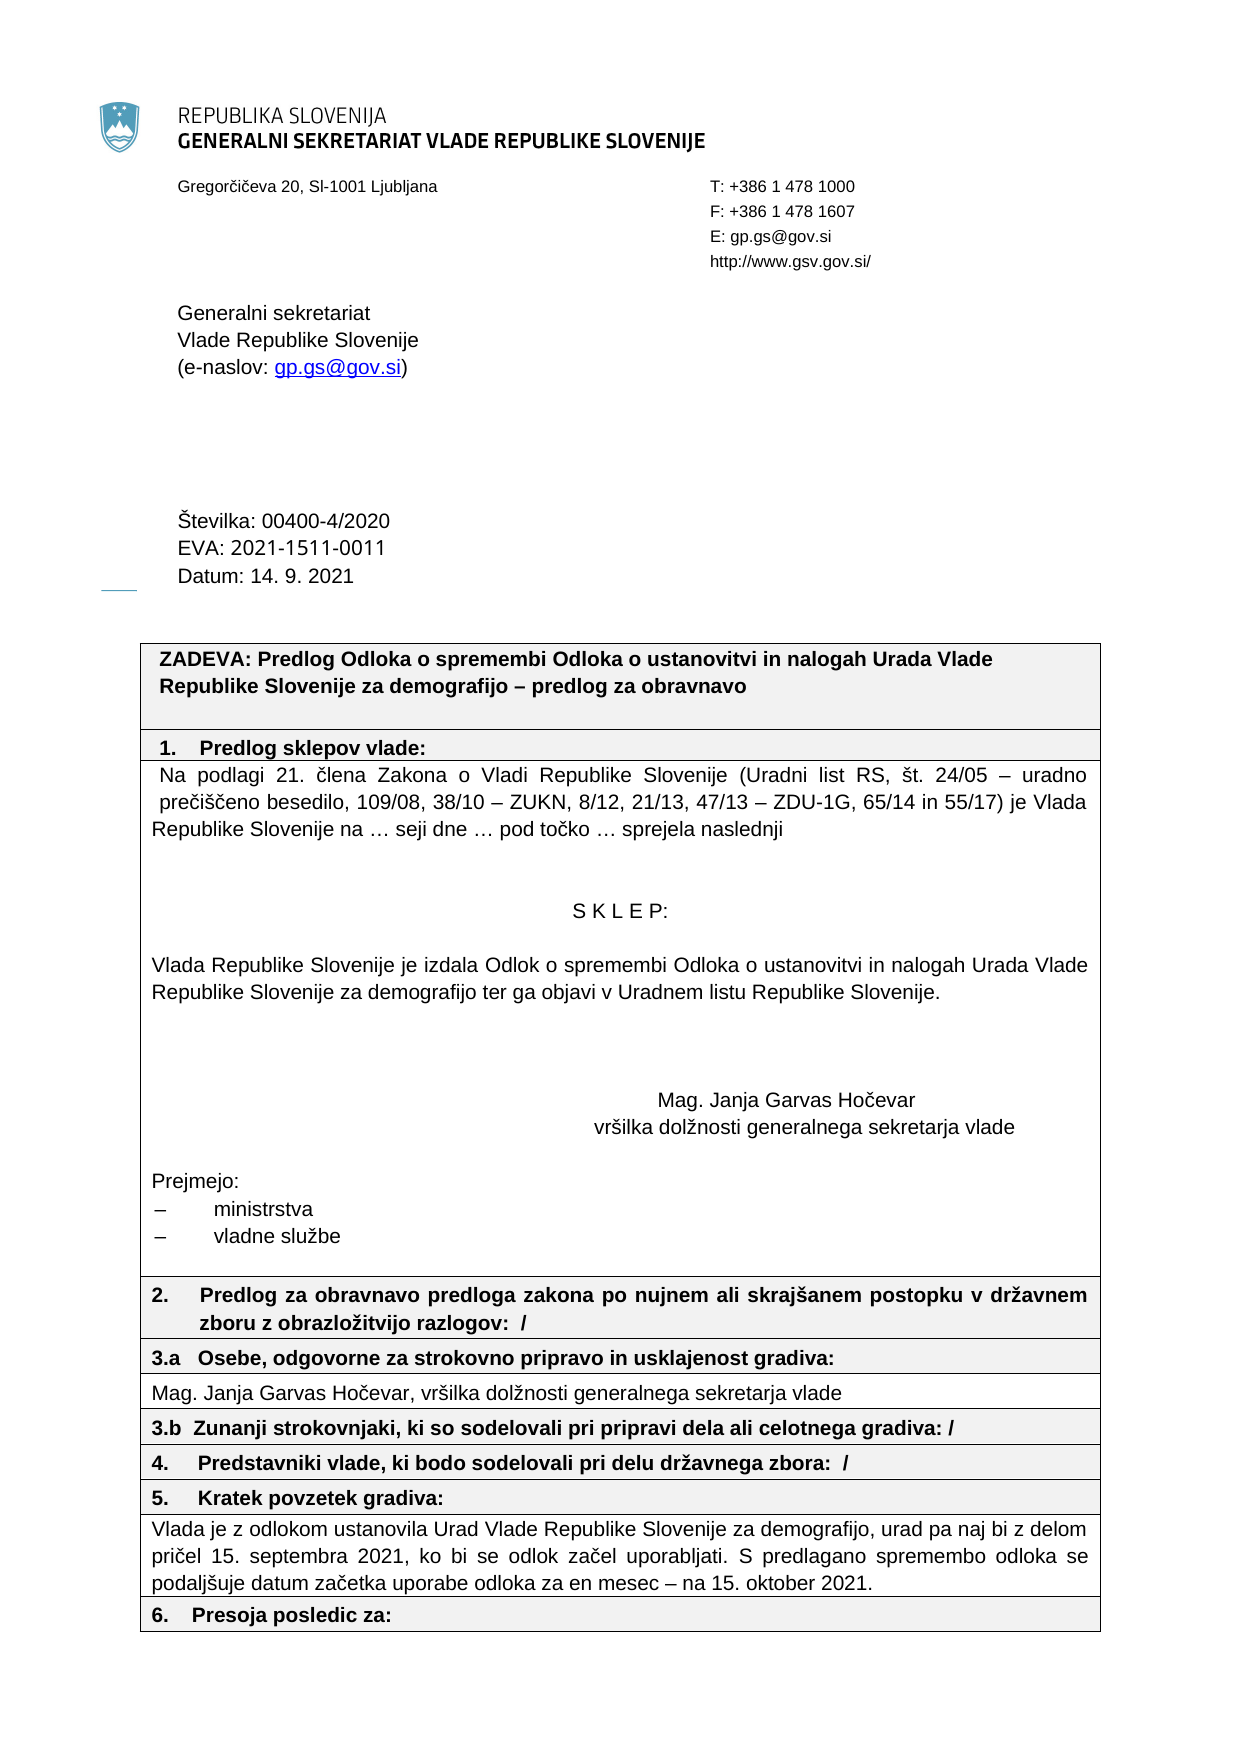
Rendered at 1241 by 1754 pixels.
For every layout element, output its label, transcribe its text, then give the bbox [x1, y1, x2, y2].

table_header ZADEVA: Predlog Odloka o spremembi Odloka o ustanovitvi in nalogah Urada Vlade Republike Slovenije za demografijo – predlog za obravnavo [141, 644, 1100, 729]
picture [0, 0, 709, 160]
table_cell 1. Predlog sklepov vlade: [141, 730, 1100, 760]
text Datum: 14. 9. 2021 [177, 562, 1063, 589]
table_cell 5. Kratek povzetek gradiva: [141, 1480, 1100, 1514]
table_cell 3.a Osebe, odgovorne za strokovno pripravo in usklajenost gradiva: [141, 1339, 1100, 1373]
text Številka: 00400-4/2020 [177, 326, 1063, 533]
table_cell Mag. Janja Garvas Hočevar, vršilka dolžnosti generalnega sekretarja vlade [141, 1374, 1100, 1408]
table_cell Vlada je z odlokom ustanovila Urad Vlade Republike Slovenije za demografijo, urad pa naj bi z delom pričel 15. septembra 2021, ko bi se odlok začel uporabljati. S predlagano spremembo odloka se podaljšuje datum začetka uporabe odloka za en mesec – na 15. oktober 2021. [141, 1515, 1100, 1596]
table_cell Na podlagi 21. člena Zakona o Vladi Republike Slovenije (Uradni list RS, št. 24/05 – uradno prečiščeno besedilo, 109/08, 38/10 – ZUKN, 8/12, 21/13, 47/13 – ZDU-1G, 65/14 in 55/17) je Vlada Republike Slovenije na … seji dne … pod točko … sprejela naslednji S K L E P: Vlada Republike Slovenije je izdala Odlok o spremembi Odloka o ustanovitvi in nalogah Urada Vlade Republike Slovenije za demografijo ter ga objavi v Uradnem listu Republike Slovenije. Mag. Janja Garvas Hočevar vršilka dolžnosti generalnega sekretarja vlade Prejmejo: ministrstva vladne službe [141, 761, 1100, 1276]
table_cell 6. Presoja posledic za: [141, 1597, 1100, 1631]
text EVA: 2021-1511-0011 [177, 533, 1063, 562]
table_cell 4. Predstavniki vlade, ki bodo sodelovali pri delu državnega zbora: / [141, 1445, 1100, 1478]
table_cell 3.b Zunanji strokovnjaki, ki so sodelovali pri pripravi dela ali celotnega gradiva: / [141, 1409, 1100, 1443]
table_cell 2. Predlog za obravnavo predloga zakona po nujnem ali skrajšanem postopku v državnem zboru z obrazložitvijo razlogov: / [141, 1277, 1100, 1338]
